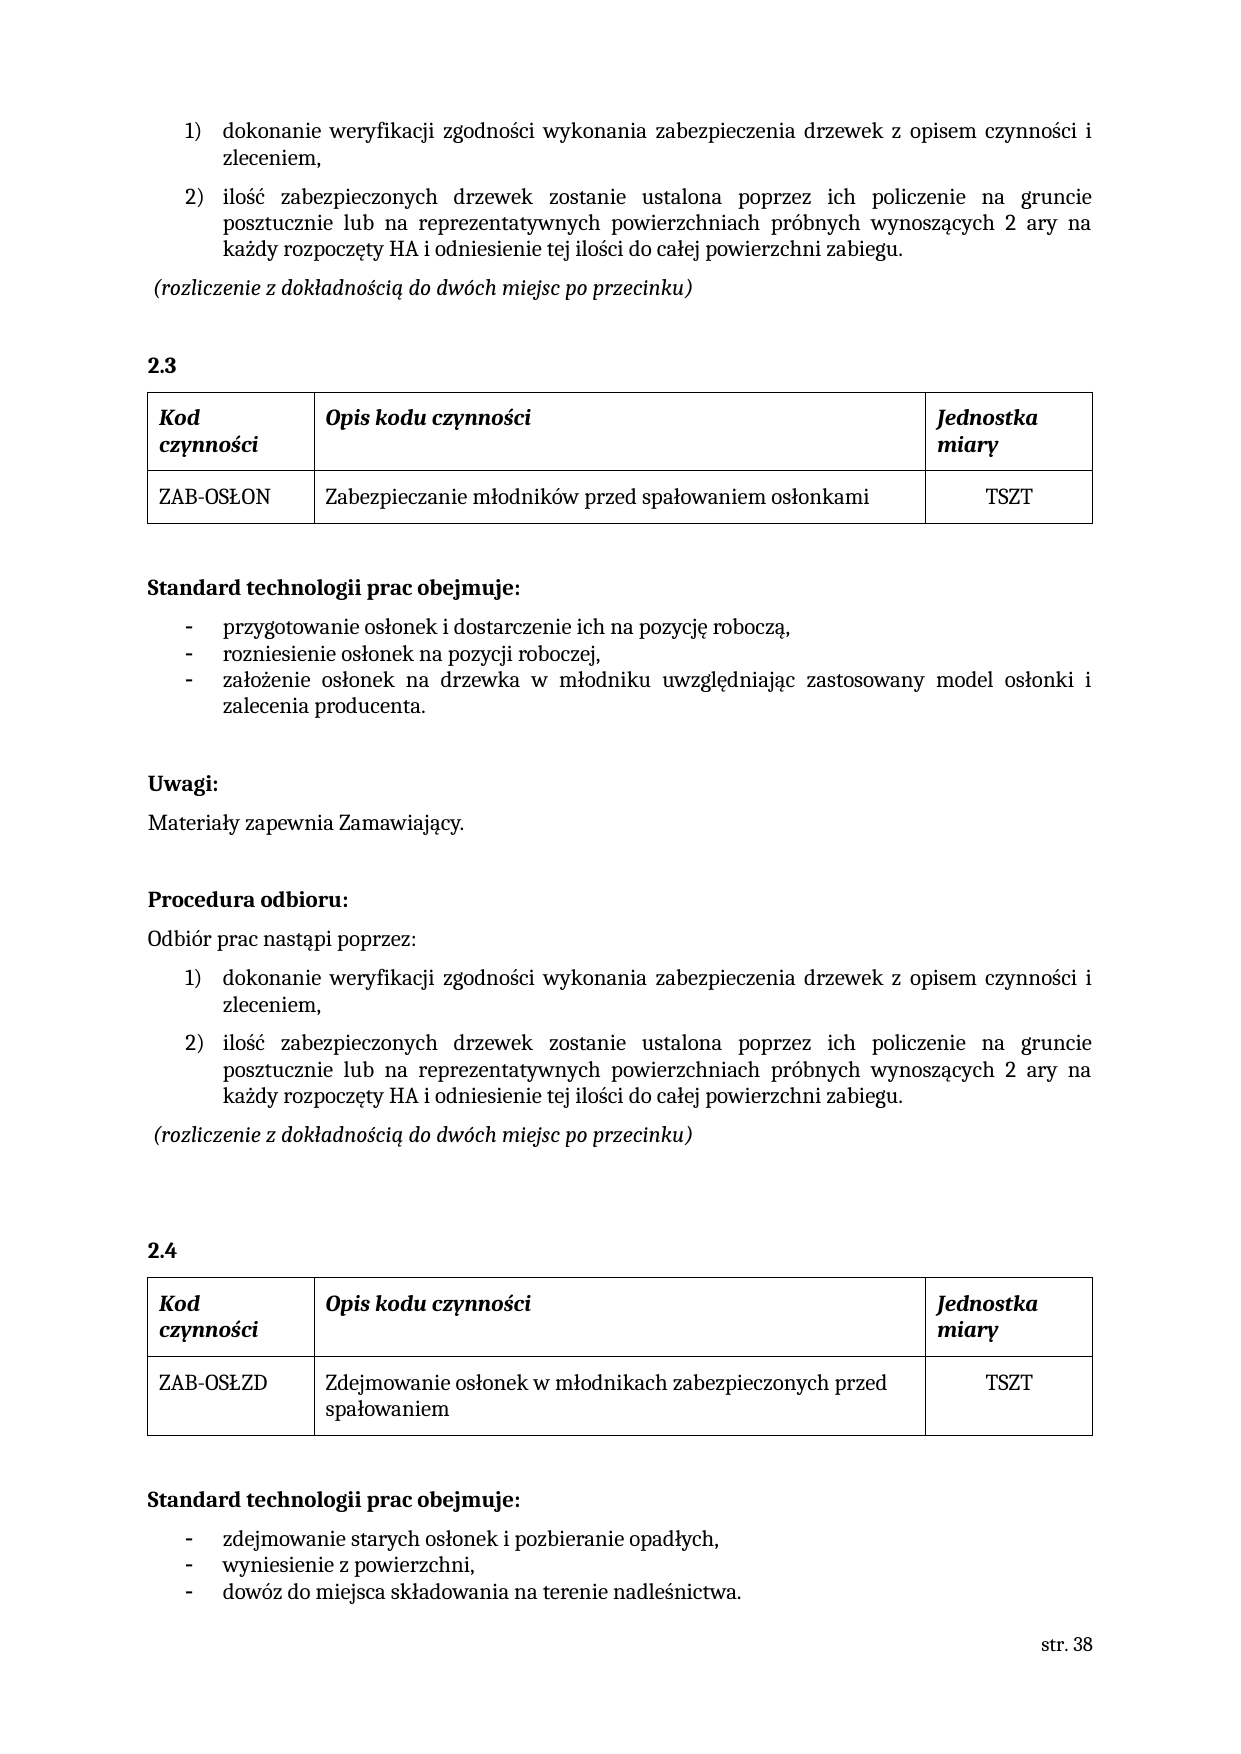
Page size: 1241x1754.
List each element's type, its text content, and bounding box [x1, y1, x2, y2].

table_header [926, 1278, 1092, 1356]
text Materiały zapewnia Zamawiający. [148, 809, 1093, 836]
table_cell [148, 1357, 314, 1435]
list ilość zabezpieczonych drzewek zostanie ustalona poprzez ich policzenie na gruncie posztucznie lub na reprezentatywnych powierzchniach próbnych wynoszących 2 ary na każdy rozpoczęty HA i odniesienie tej ilości do całej powierzchni zabiegu. [185, 1030, 1093, 1109]
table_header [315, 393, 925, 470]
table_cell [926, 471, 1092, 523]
text Odbiór prac nastąpi poprzez: [148, 926, 1093, 952]
text Uwagi: [148, 771, 1093, 797]
list zdejmowanie starych osłonek i pozbieranie opadłych, [185, 1526, 1093, 1552]
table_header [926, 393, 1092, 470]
text 2.4 [148, 1238, 1093, 1265]
text Procedura odbioru: [148, 887, 1093, 914]
list dokonanie weryfikacji zgodności wykonania zabezpieczenia drzewek z opisem czynności i zleceniem, [185, 118, 1093, 171]
list założenie osłonek na drzewka w młodniku uwzględniając zastosowany model osłonki i zalecenia producenta. [185, 667, 1093, 719]
text Standard technologii prac obejmuje: [148, 575, 1093, 601]
text (rozliczenie z dokładnością do dwóch miejsc po przecinku) [148, 1122, 1093, 1148]
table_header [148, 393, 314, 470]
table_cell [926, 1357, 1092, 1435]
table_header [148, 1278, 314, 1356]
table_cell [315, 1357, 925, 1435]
list przygotowanie osłonek i dostarczenie ich na pozycję roboczą, [185, 614, 1093, 640]
list dokonanie weryfikacji zgodności wykonania zabezpieczenia drzewek z opisem czynności i zleceniem, [185, 965, 1093, 1018]
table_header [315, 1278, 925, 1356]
text (rozliczenie z dokładnością do dwóch miejsc po przecinku) [148, 275, 1093, 301]
list ilość zabezpieczonych drzewek zostanie ustalona poprzez ich policzenie na gruncie posztucznie lub na reprezentatywnych powierzchniach próbnych wynoszących 2 ary na każdy rozpoczęty HA i odniesienie tej ilości do całej powierzchni zabiegu. [185, 183, 1093, 262]
text Standard technologii prac obejmuje: [148, 1487, 1093, 1513]
text 2.3 [148, 353, 1093, 379]
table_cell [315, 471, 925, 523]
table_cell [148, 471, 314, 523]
list dowóz do miejsca składowania na terenie nadleśnictwa. [185, 1579, 1093, 1605]
list rozniesienie osłonek na pozycji roboczej, [185, 640, 1093, 667]
list wyniesienie z powierzchni, [185, 1552, 1093, 1579]
